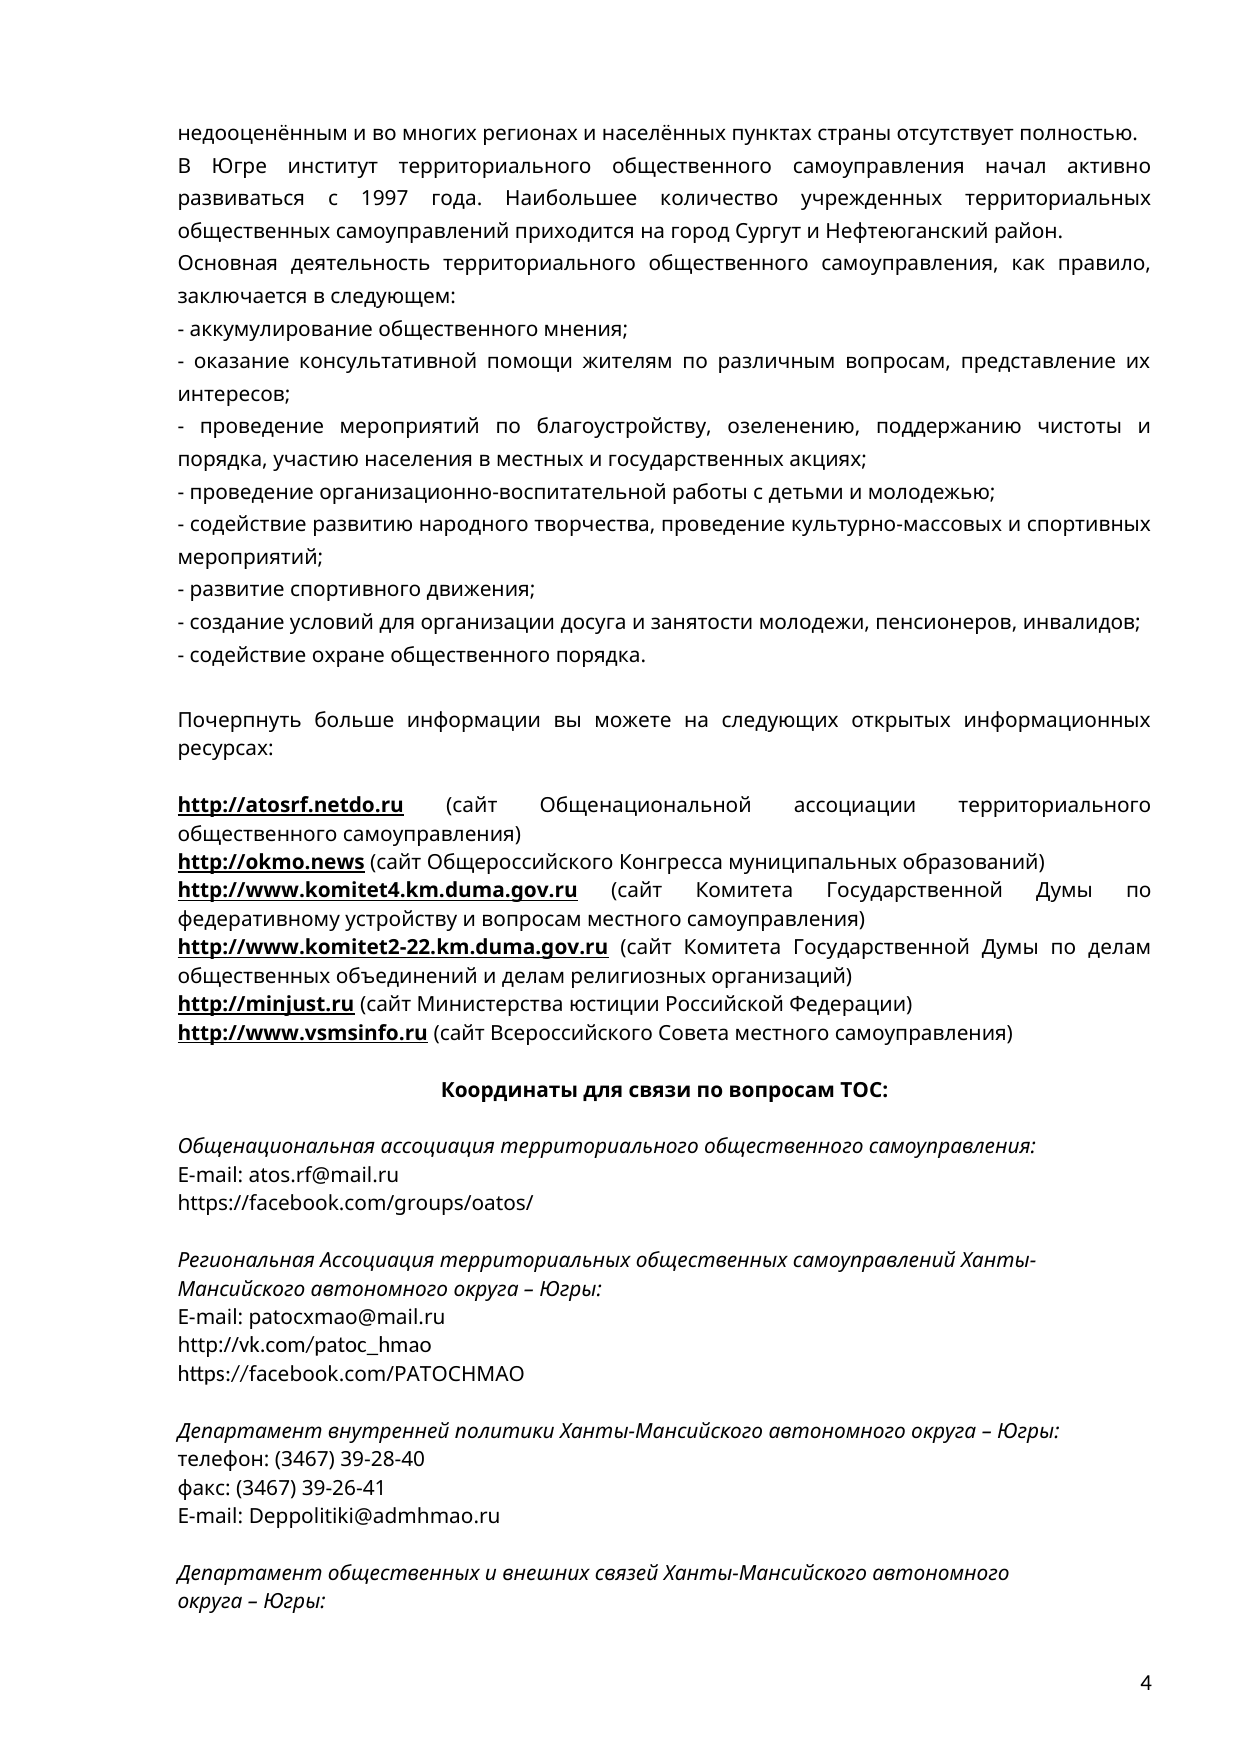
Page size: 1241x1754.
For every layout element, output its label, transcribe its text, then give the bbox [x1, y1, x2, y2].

text Общенациональная ассоциация территориального общественного самоуправления: [177, 1132, 1152, 1160]
text E-mail: atos.rf@mail.ru [177, 1160, 1152, 1188]
text Департамент общественных и внешних связей Ханты-Мансийского автономного округа – Югры: [177, 1558, 1152, 1614]
text Основная деятельность территориального общественного самоуправления, как правило, заключается в следующем: [177, 248, 1152, 309]
text - содействие охране общественного порядка. [177, 640, 1152, 668]
text E-mail: patocxmao@mail.ru [177, 1302, 1152, 1331]
text http://vk.com/patoc_hmao [177, 1331, 1152, 1359]
text телефон: (3467) 39-28-40 [177, 1444, 1152, 1473]
text Почерпнуть больше информации вы можете на следующих открытых информационных ресурсах: [177, 705, 1152, 762]
text факс: (3467) 39-26-41 [177, 1473, 1152, 1501]
text http://atosrf.netdo.ru (сайт Общенациональной ассоциации территориального общественного самоуправления) [177, 790, 1152, 847]
text E-mail: Deppolitiki@admhmao.ru [177, 1501, 1152, 1530]
text - проведение организационно-воспитательной работы с детьми и молодежью; [177, 477, 1152, 505]
text http://minjust.ru (сайт Министерства юстиции Российской Федерации) [177, 989, 1152, 1018]
text http://www.komitet4.km.duma.gov.ru (сайт Комитета Государственной Думы по федеративному устройству и вопросам местного самоуправления) [177, 876, 1152, 932]
text В Югре институт территориального общественного самоуправления начал активно развиваться с 1997 года. Наибольшее количество учрежденных территориальных общественных самоуправлений приходится на город Сургут и Нефтеюганский район. [177, 151, 1152, 244]
text Региональная Ассоциация территориальных общественных самоуправлений Ханты-Мансийского автономного округа – Югры: [177, 1245, 1152, 1302]
text https://facebook.com/PATOCHMAO [177, 1359, 1152, 1387]
text https://facebook.com/groups/oatos/ [177, 1188, 1152, 1217]
text http://www.vsmsinfo.ru (сайт Всероссийского Совета местного самоуправления) [177, 1018, 1152, 1046]
text - оказание консультативной помощи жителям по различным вопросам, представление их интересов; [177, 346, 1152, 407]
text - создание условий для организации досуга и занятости молодежи, пенсионеров, инвалидов; [177, 607, 1152, 636]
text - проведение мероприятий по благоустройству, озеленению, поддержанию чистоты и порядка, участию населения в местных и государственных акциях; [177, 412, 1152, 473]
text - содействие развитию народного творчества, проведение культурно-массовых и спортивных мероприятий; [177, 509, 1152, 570]
text - аккумулирование общественного мнения; [177, 314, 1152, 342]
text http://www.komitet2-22.km.duma.gov.ru (сайт Комитета Государственной Думы по делам общественных объединений и делам религиозных организаций) [177, 932, 1152, 989]
text - развитие спортивного движения; [177, 574, 1152, 603]
text Координаты для связи по вопросам ТОС: [177, 1075, 1152, 1103]
text Департамент внутренней политики Ханты-Мансийского автономного округа – Югры: [177, 1416, 1152, 1444]
text http://okmo.news (сайт Общероссийского Конгресса муниципальных образований) [177, 847, 1152, 876]
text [177, 118, 1152, 147]
